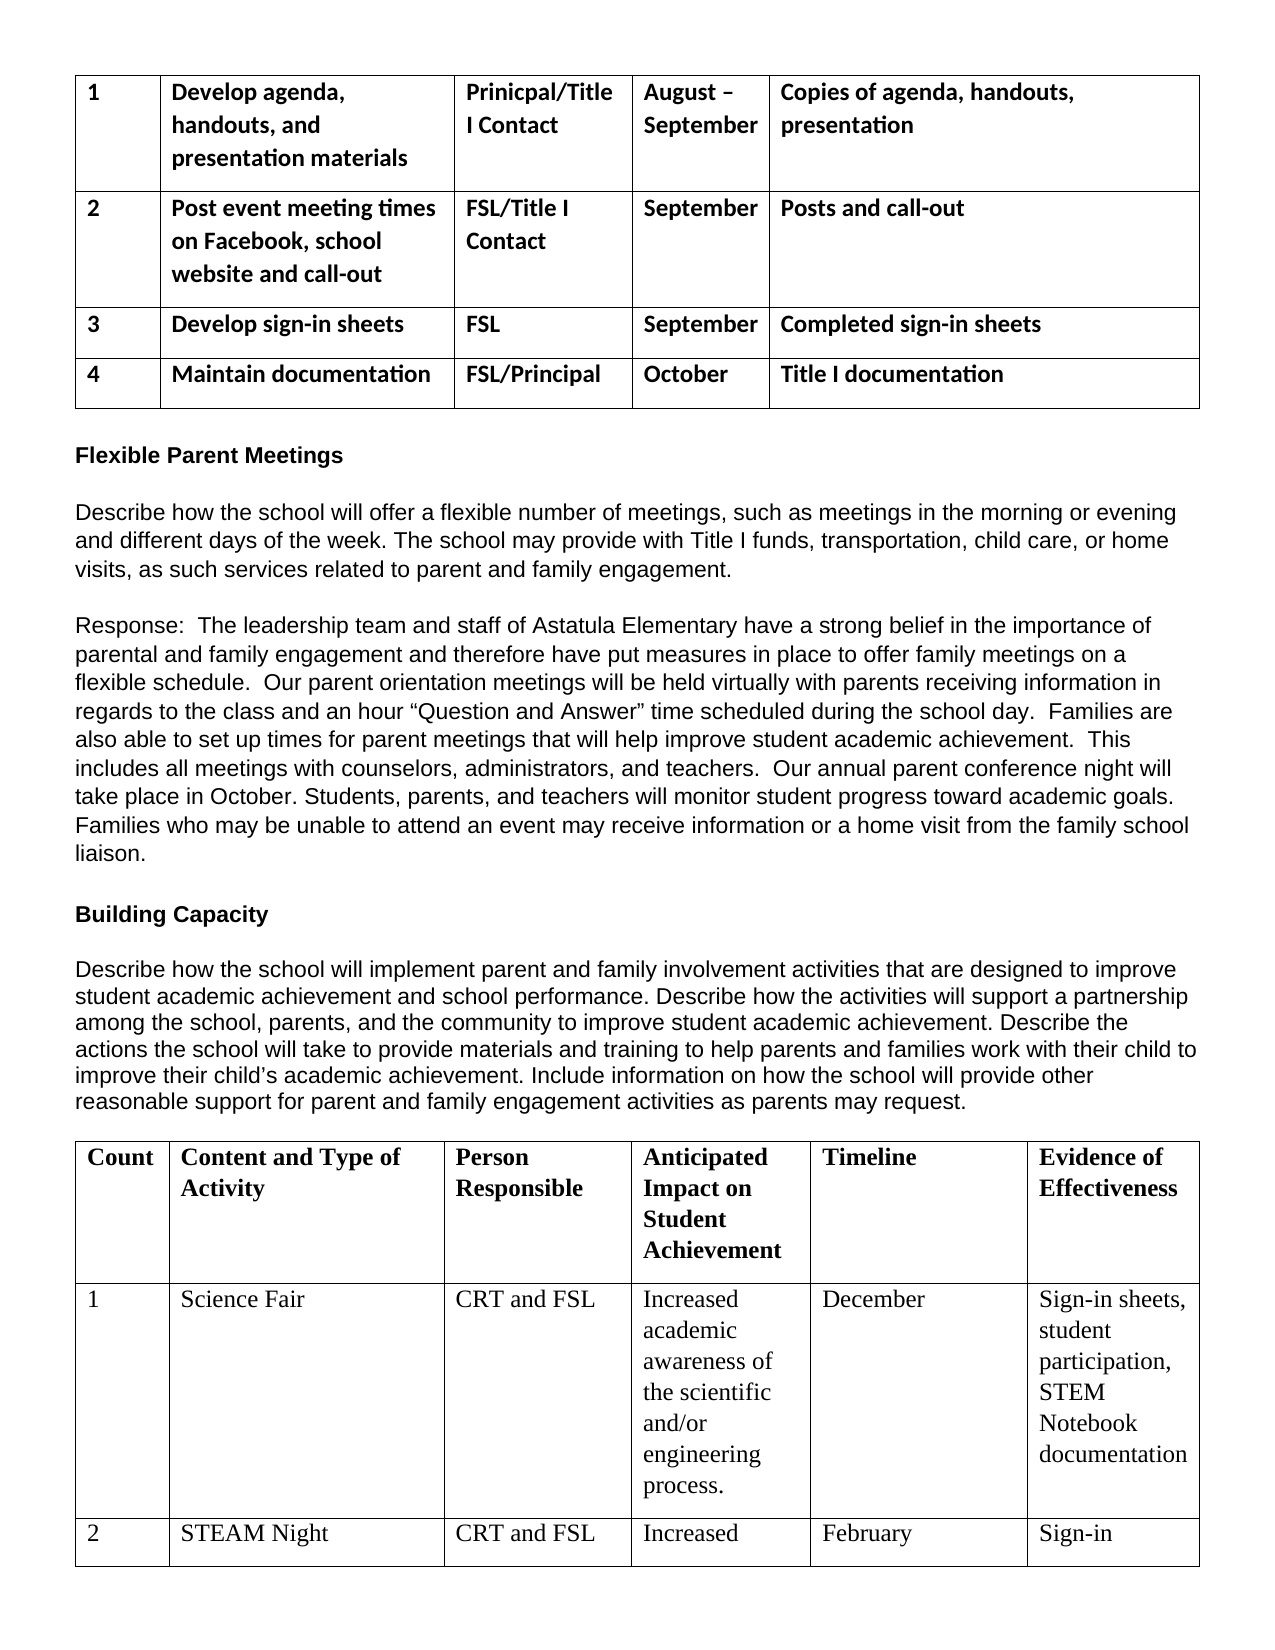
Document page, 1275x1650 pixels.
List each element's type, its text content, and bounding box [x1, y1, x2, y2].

table_cell 1 [76, 1284, 169, 1517]
table_cell STEAM Night [170, 1519, 444, 1566]
table_cell September [633, 308, 769, 358]
text Describe how the school will offer a flexible number of meetings, such as meetings in the morning or evening and different days of the week. The school may provide with Title I funds, transportation, child care, or home visits, as such services related to parent and family engagement. [75, 499, 1200, 582]
table_cell February [811, 1519, 1027, 1566]
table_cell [1028, 1519, 1199, 1566]
table_header Content and Type of Activity [170, 1142, 444, 1283]
table_cell FSL/Title I Contact [455, 192, 632, 307]
table_cell Prinicpal/Title I Contact [455, 76, 632, 191]
table_cell September [633, 192, 769, 307]
table_cell 2 [76, 1519, 169, 1566]
table_header Person Responsible [445, 1142, 631, 1283]
table_cell Maintain documentation [161, 359, 454, 408]
table_cell FSL/Principal [455, 359, 632, 408]
table_cell Posts and call-out [770, 192, 1199, 307]
table_header Anticipated Impact on Student Achievement [632, 1142, 810, 1283]
table_cell FSL [455, 308, 632, 358]
table_cell 1 [76, 76, 160, 191]
table_cell 2 [76, 192, 160, 307]
table_cell CRT and FSL [445, 1284, 631, 1517]
table_cell Title I documentation [770, 359, 1199, 408]
text Response: The leadership team and staff of Astatula Elementary have a strong belief in the importance of parental and family engagement and therefore have put measures in place to offer family meetings on a flexible schedule. Our parent orientation meetings will be held virtually with parents receiving information in regards to the class and an hour “Question and Answer” time scheduled during the school day. Families are also able to set up times for parent meetings that will help improve student academic achievement. This includes all meetings with counselors, administrators, and teachers. Our annual parent conference night will take place in October. Students, parents, and teachers will monitor student progress toward academic goals. Families who may be unable to attend an event may receive information or a home visit from the family school liaison. [75, 612, 1200, 866]
table_cell October [633, 359, 769, 408]
table_cell Copies of agenda, handouts, presentation [770, 76, 1199, 191]
text Building Capacity [75, 901, 1200, 928]
table_cell Sign-in sheets, student participation, STEM Notebook documentation [1028, 1284, 1199, 1517]
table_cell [632, 1519, 810, 1566]
table_cell Post event meeting times on Facebook, school website and call-out [161, 192, 454, 307]
table_cell Increased academic awareness of the scientific and/or engineering process. [632, 1284, 810, 1517]
table_cell Completed sign-in sheets [770, 308, 1199, 358]
table_header Evidence of Effectiveness [1028, 1142, 1199, 1283]
table_cell CRT and FSL [445, 1519, 631, 1566]
table_header Count [76, 1142, 169, 1283]
table_cell Develop sign-in sheets [161, 308, 454, 358]
table_cell 3 [76, 308, 160, 358]
text Describe how the school will implement parent and family involvement activities that are designed to improve student academic achievement and school performance. Describe how the activities will support a partnership among the school, parents, and the community to improve student academic achievement. Describe the actions the school will take to provide materials and training to help parents and families work with their child to improve their child’s academic achievement. Include information on how the school will provide other reasonable support for parent and family engagement activities as parents may request. [75, 956, 1200, 1114]
table_cell 4 [76, 359, 160, 408]
table_header Timeline [811, 1142, 1027, 1283]
table_cell Develop agenda, handouts, and presentation materials [161, 76, 454, 191]
table_cell August – September [633, 76, 769, 191]
text Flexible Parent Meetings [75, 442, 1200, 468]
table_cell December [811, 1284, 1027, 1517]
table_cell Science Fair [170, 1284, 444, 1517]
